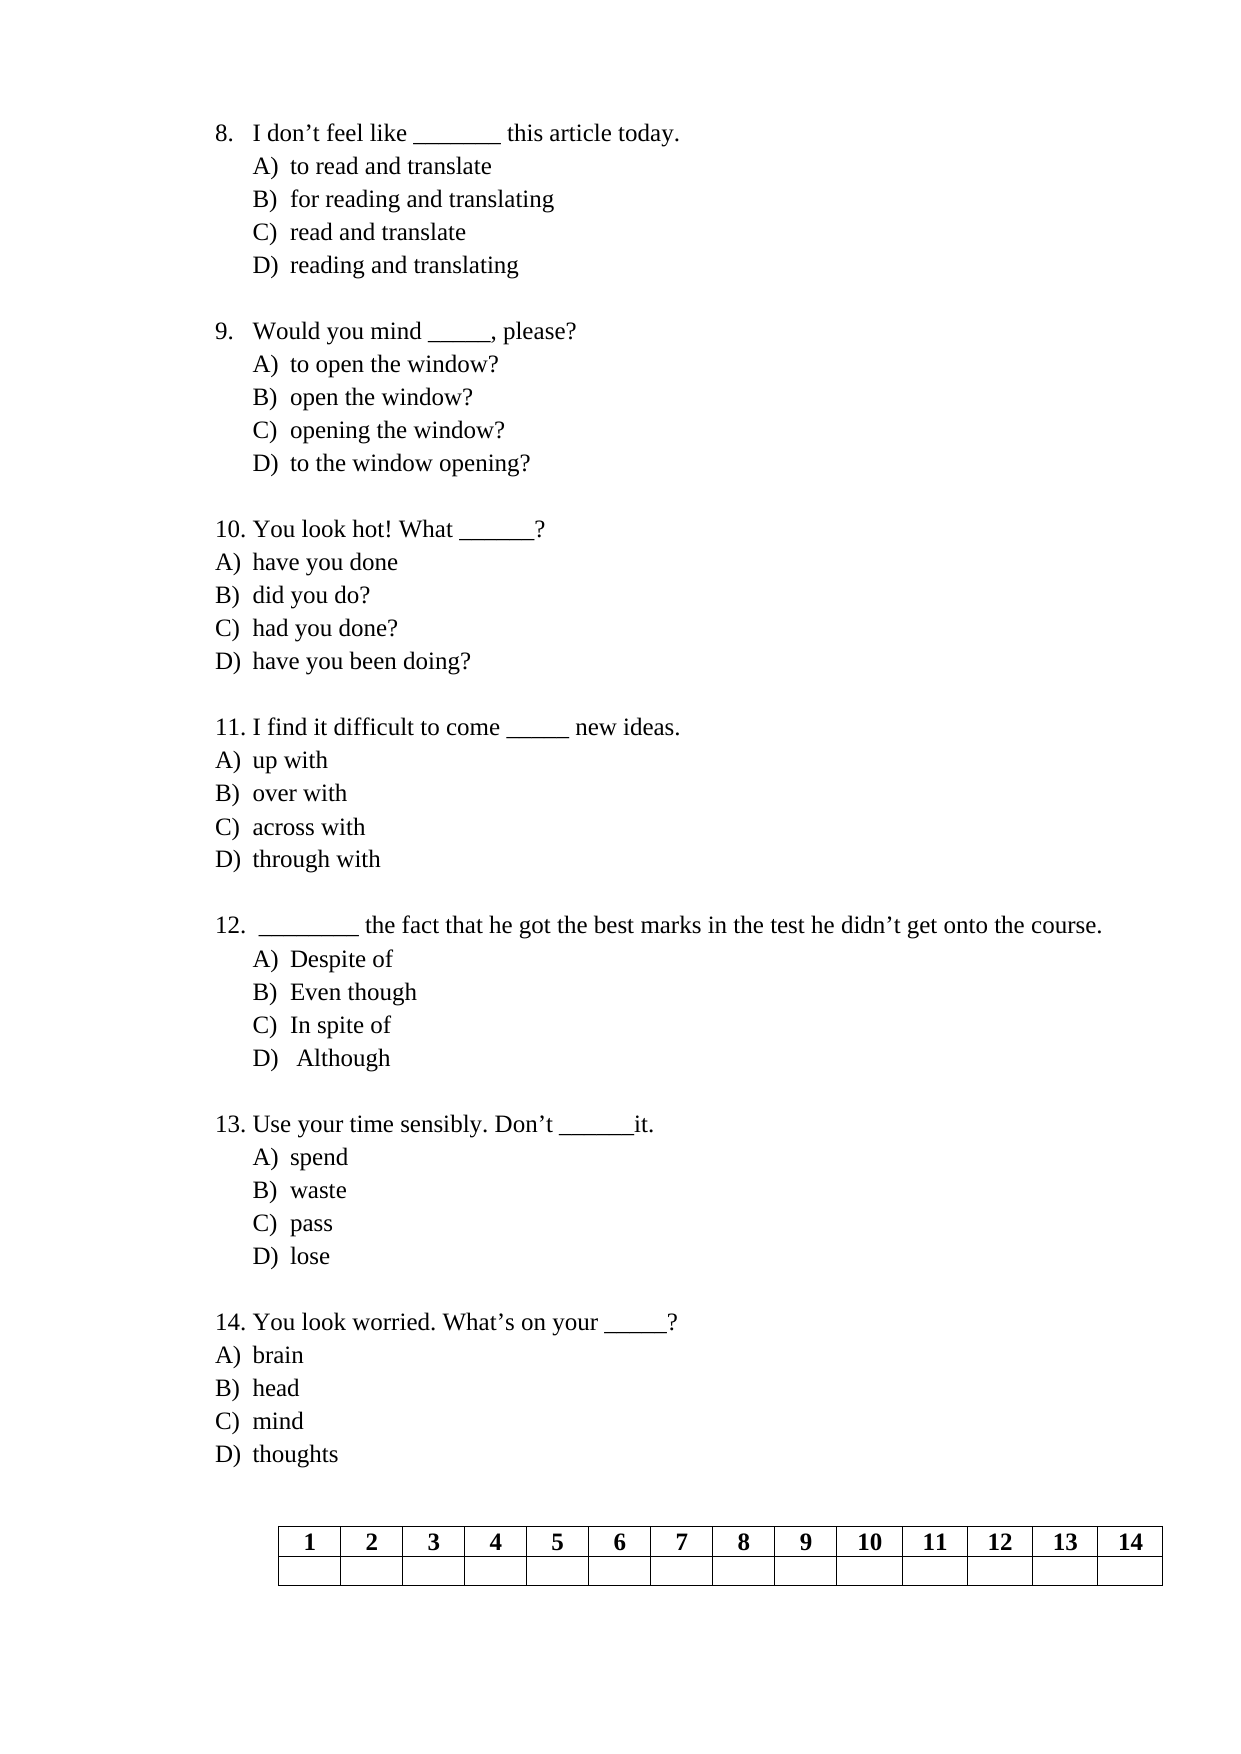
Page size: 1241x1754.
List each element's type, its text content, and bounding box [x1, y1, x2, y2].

table_cell [403, 1557, 464, 1585]
list ________ the fact that he got the best marks in the test he didn’t get onto the course. [215, 911, 1152, 939]
table_header 14 [1098, 1527, 1162, 1556]
table_cell [341, 1557, 402, 1585]
table_cell [1033, 1557, 1097, 1585]
list Would you mind _____, please? [215, 316, 1152, 345]
list over with [215, 778, 1152, 807]
list read and translate [252, 217, 1152, 246]
table_header 7 [651, 1527, 712, 1556]
list have you done [215, 547, 1152, 576]
table_header 9 [775, 1527, 836, 1556]
list Despite of [252, 944, 1152, 972]
list Although [252, 1043, 1152, 1071]
list In spite of [252, 1010, 1152, 1038]
list You look worried. What’s on your _____? [215, 1307, 1152, 1336]
list lose [252, 1241, 1152, 1269]
table_cell [279, 1557, 340, 1585]
list thoughts [215, 1439, 1152, 1468]
table_cell [903, 1557, 967, 1585]
table_cell [589, 1557, 650, 1585]
list mind [215, 1406, 1152, 1435]
list open the window? [252, 382, 1152, 411]
table_cell [775, 1557, 836, 1585]
list You look hot! What ______? [215, 514, 1152, 543]
list to open the window? [252, 349, 1152, 378]
list had you done? [215, 613, 1152, 642]
list I don’t feel like _______ this article today. [215, 118, 1152, 147]
table_header 12 [968, 1527, 1032, 1556]
table_header 2 [341, 1527, 402, 1556]
list opening the window? [252, 415, 1152, 444]
list have you been doing? [215, 646, 1152, 675]
table_cell [837, 1557, 902, 1585]
table_cell [968, 1557, 1032, 1585]
table_header 11 [903, 1527, 967, 1556]
table_header 1 [279, 1527, 340, 1556]
list head [215, 1373, 1152, 1402]
list did you do? [215, 580, 1152, 609]
table_cell [713, 1557, 774, 1585]
table_header 6 [589, 1527, 650, 1556]
list to the window opening? [252, 448, 1152, 477]
list through with [215, 844, 1152, 873]
list waste [252, 1175, 1152, 1203]
list I find it difficult to come _____ new ideas. [215, 712, 1152, 741]
table_header 10 [837, 1527, 902, 1556]
table_cell [527, 1557, 588, 1585]
list across with [215, 812, 1152, 840]
list brain [215, 1340, 1152, 1369]
list spend [252, 1142, 1152, 1171]
table_cell [651, 1557, 712, 1585]
table_header 4 [465, 1527, 526, 1556]
list for reading and translating [252, 184, 1152, 213]
list to read and translate [252, 151, 1152, 180]
table_header 3 [403, 1527, 464, 1556]
table_header 5 [527, 1527, 588, 1556]
list reading and translating [252, 250, 1152, 279]
list pass [252, 1208, 1152, 1237]
table_header 13 [1033, 1527, 1097, 1556]
list Use your time sensibly. Don’t ______it. [215, 1109, 1152, 1137]
table_cell [1098, 1557, 1162, 1585]
table_cell [465, 1557, 526, 1585]
list up with [215, 746, 1152, 774]
list Even though [252, 977, 1152, 1005]
table_header 8 [713, 1527, 774, 1556]
